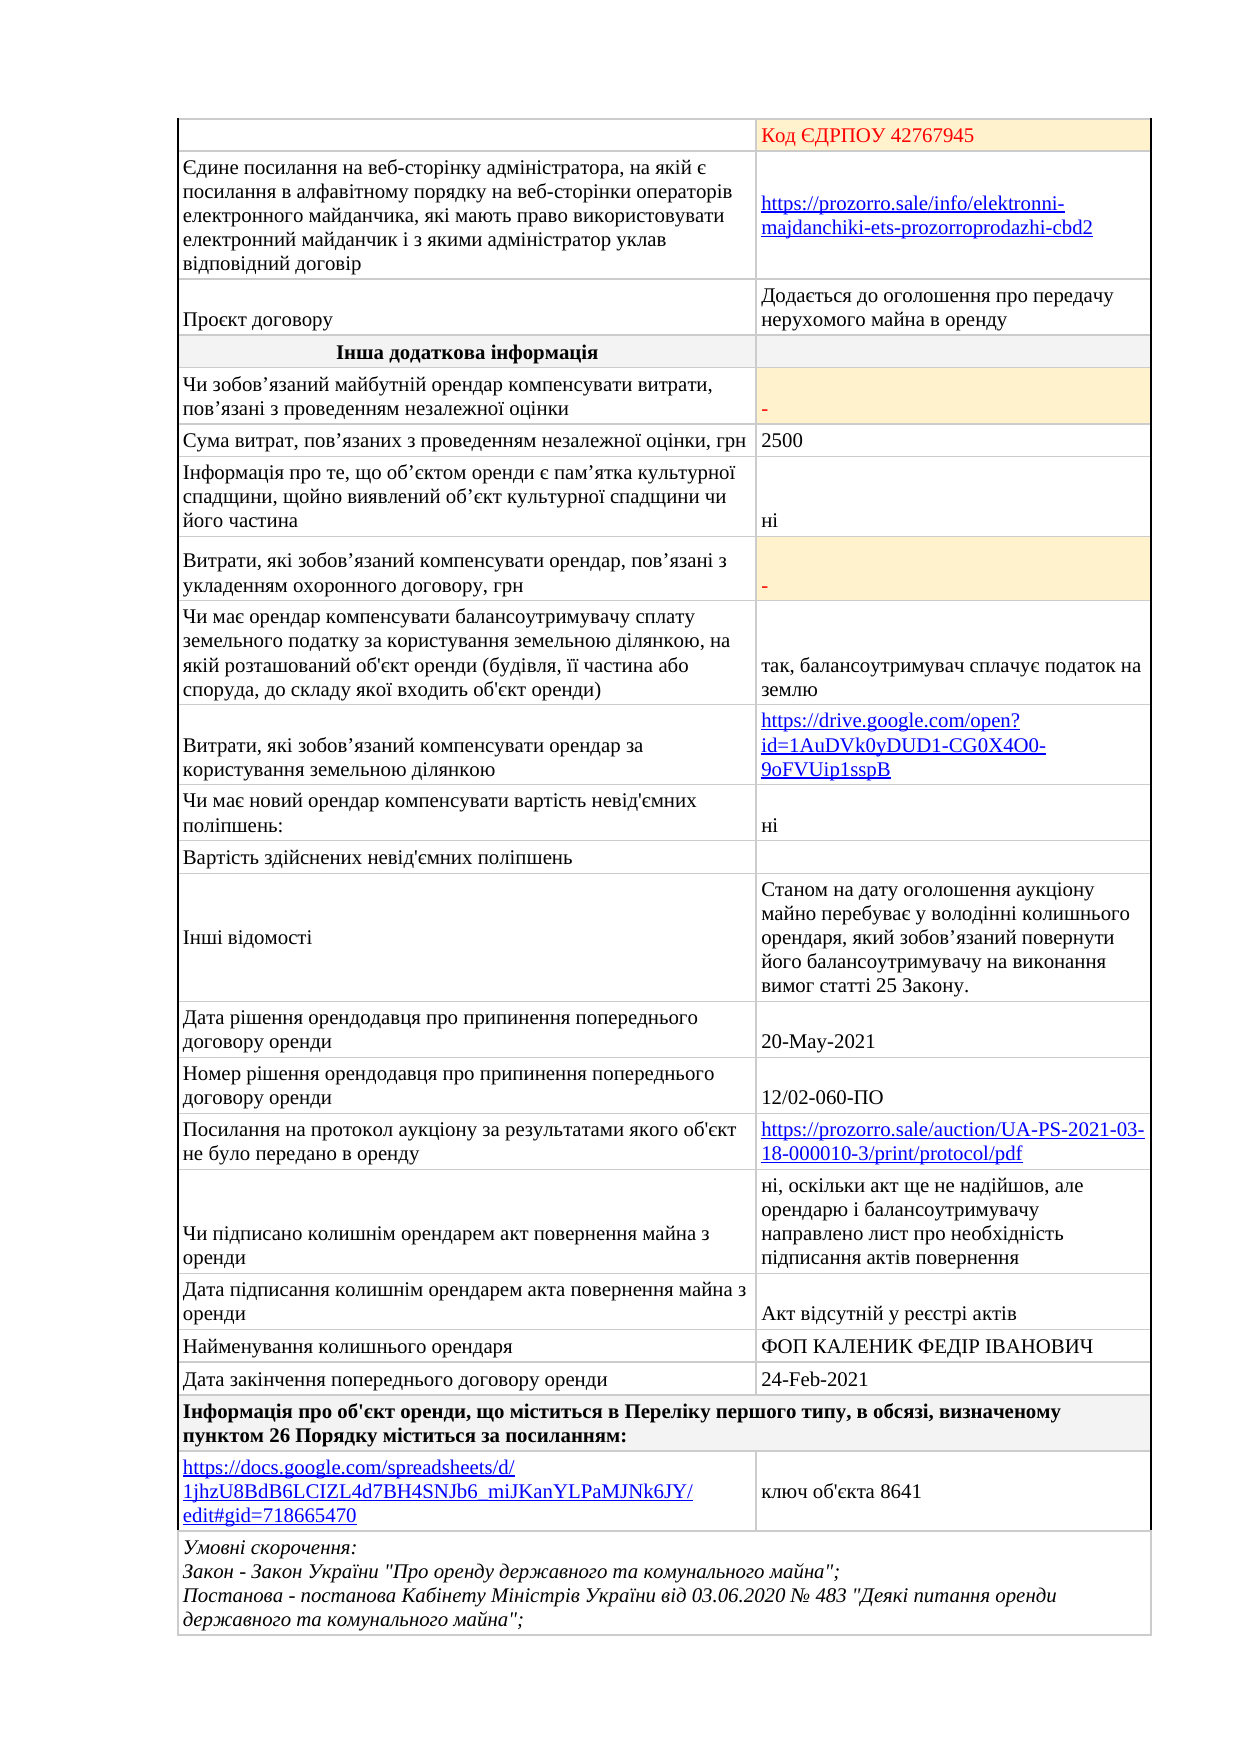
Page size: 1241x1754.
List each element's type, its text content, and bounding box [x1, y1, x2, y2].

table_cell так, балансоутримувач сплачує податок на землю [757, 601, 1150, 704]
table_cell Витрати, які зобов’язаний компенсувати орендар, пов’язані з укладенням охоронного договору, грн [179, 537, 755, 600]
table_cell 24-Feb-2021 [757, 1363, 1150, 1394]
table_cell Дата закінчення попереднього договору оренди [179, 1363, 755, 1394]
table_cell Найменування колишнього орендаря [179, 1330, 755, 1361]
table_cell Дата підписання колишнім орендарем акта повернення майна з оренди [179, 1274, 755, 1328]
table_cell Витрати, які зобов’язаний компенсувати орендар за користування земельною ділянкою [179, 705, 755, 784]
table_cell Вартість здійснених невід'ємних поліпшень [179, 841, 755, 872]
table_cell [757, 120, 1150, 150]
table_cell - [757, 537, 1150, 600]
table_cell 2500 [757, 425, 1150, 456]
table_cell 12/02-060-ПО [757, 1058, 1150, 1112]
table_cell Сума витрат, пов’язаних з проведенням незалежної оцінки, грн [179, 425, 755, 456]
table_cell [757, 841, 1150, 872]
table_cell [179, 120, 755, 150]
table_cell Чи підписано колишнім орендарем акт повернення майна з оренди [179, 1170, 755, 1272]
table_cell Додається до оголошення про передачу нерухомого майна в оренду [757, 280, 1150, 334]
table_cell Проєкт договору [179, 280, 755, 334]
table_cell 20-May-2021 [757, 1002, 1150, 1057]
table_cell Інформація про те, що об’єктом оренди є пам’ятка культурної спадщини, щойно виявлений об’єкт культурної спадщини чи його частина [179, 457, 755, 536]
table_cell - [757, 368, 1150, 423]
table_cell https://prozorro.sale/info/elektronni-majdanchiki-ets-prozorroprodazhi-cbd2 [757, 152, 1150, 278]
table_cell Дата рішення орендодавця про припинення попереднього договору оренди [179, 1002, 755, 1057]
table_cell [757, 336, 1150, 367]
table_cell Інші відомості [179, 874, 755, 1001]
table_cell https://drive.google.com/open?id=1AuDVk0yDUD1-CG0X4O0-9oFVUip1sspB [757, 705, 1150, 784]
table_cell ФОП КАЛЕНИК ФЕДІР ІВАНОВИЧ [757, 1330, 1150, 1361]
table_cell Інформація про об'єкт оренди, що міститься в Переліку першого типу, в обсязі, визначеному пунктом 26 Порядку міститься за посиланням: [179, 1396, 1150, 1450]
table_cell Акт відсутній у реєстрі актів [757, 1274, 1150, 1328]
table_cell Чи має новий орендар компенсувати вартість невід'ємних поліпшень: [179, 785, 755, 840]
table_cell ні [757, 457, 1150, 536]
table_cell Станом на дату оголошення аукціону майно перебуває у володінні колишнього орендаря, який зобов’язаний повернути його балансоутримувачу на виконання вимог статті 25 Закону. [757, 874, 1150, 1001]
table_cell Чи зобов’язаний майбутній орендар компенсувати витрати, пов’язані з проведенням незалежної оцінки [179, 368, 755, 423]
table_cell Єдине посилання на веб-сторінку адміністратора, на якій є посилання в алфавітному порядку на веб-сторінки операторів електронного майданчика, які мають право використовувати електронний майданчик і з якими адміністратор уклав відповідний договір [179, 152, 755, 278]
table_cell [179, 1532, 1150, 1634]
table_cell ні [757, 785, 1150, 840]
table_cell Номер рішення орендодавця про припинення попереднього договору оренди [179, 1058, 755, 1112]
table_cell https://docs.google.com/spreadsheets/d/1jhzU8BdB6LCIZL4d7BH4SNJb6_miJKanYLPaMJNk6JY/edit#gid=718665470 [179, 1452, 755, 1530]
table_cell ні, оскільки акт ще не надійшов, але орендарю і балансоутримувачу направлено лист про необхідність підписання актів повернення [757, 1170, 1150, 1272]
table_cell Посилання на протокол аукціону за результатами якого об'єкт не було передано в оренду [179, 1114, 755, 1168]
table_cell https://prozorro.sale/auction/UA-PS-2021-03-18-000010-3/print/protocol/pdf [757, 1114, 1150, 1168]
table_cell Інша додаткова інформація [179, 336, 755, 367]
table_cell ключ об'єкта 8641 [757, 1452, 1150, 1530]
table_cell Чи має орендар компенсувати балансоутримувачу сплату земельного податку за користування земельною ділянкою, на якій розташований об'єкт оренди (будівля, її частина або споруда, до складу якої входить об'єкт оренди) [179, 601, 755, 704]
